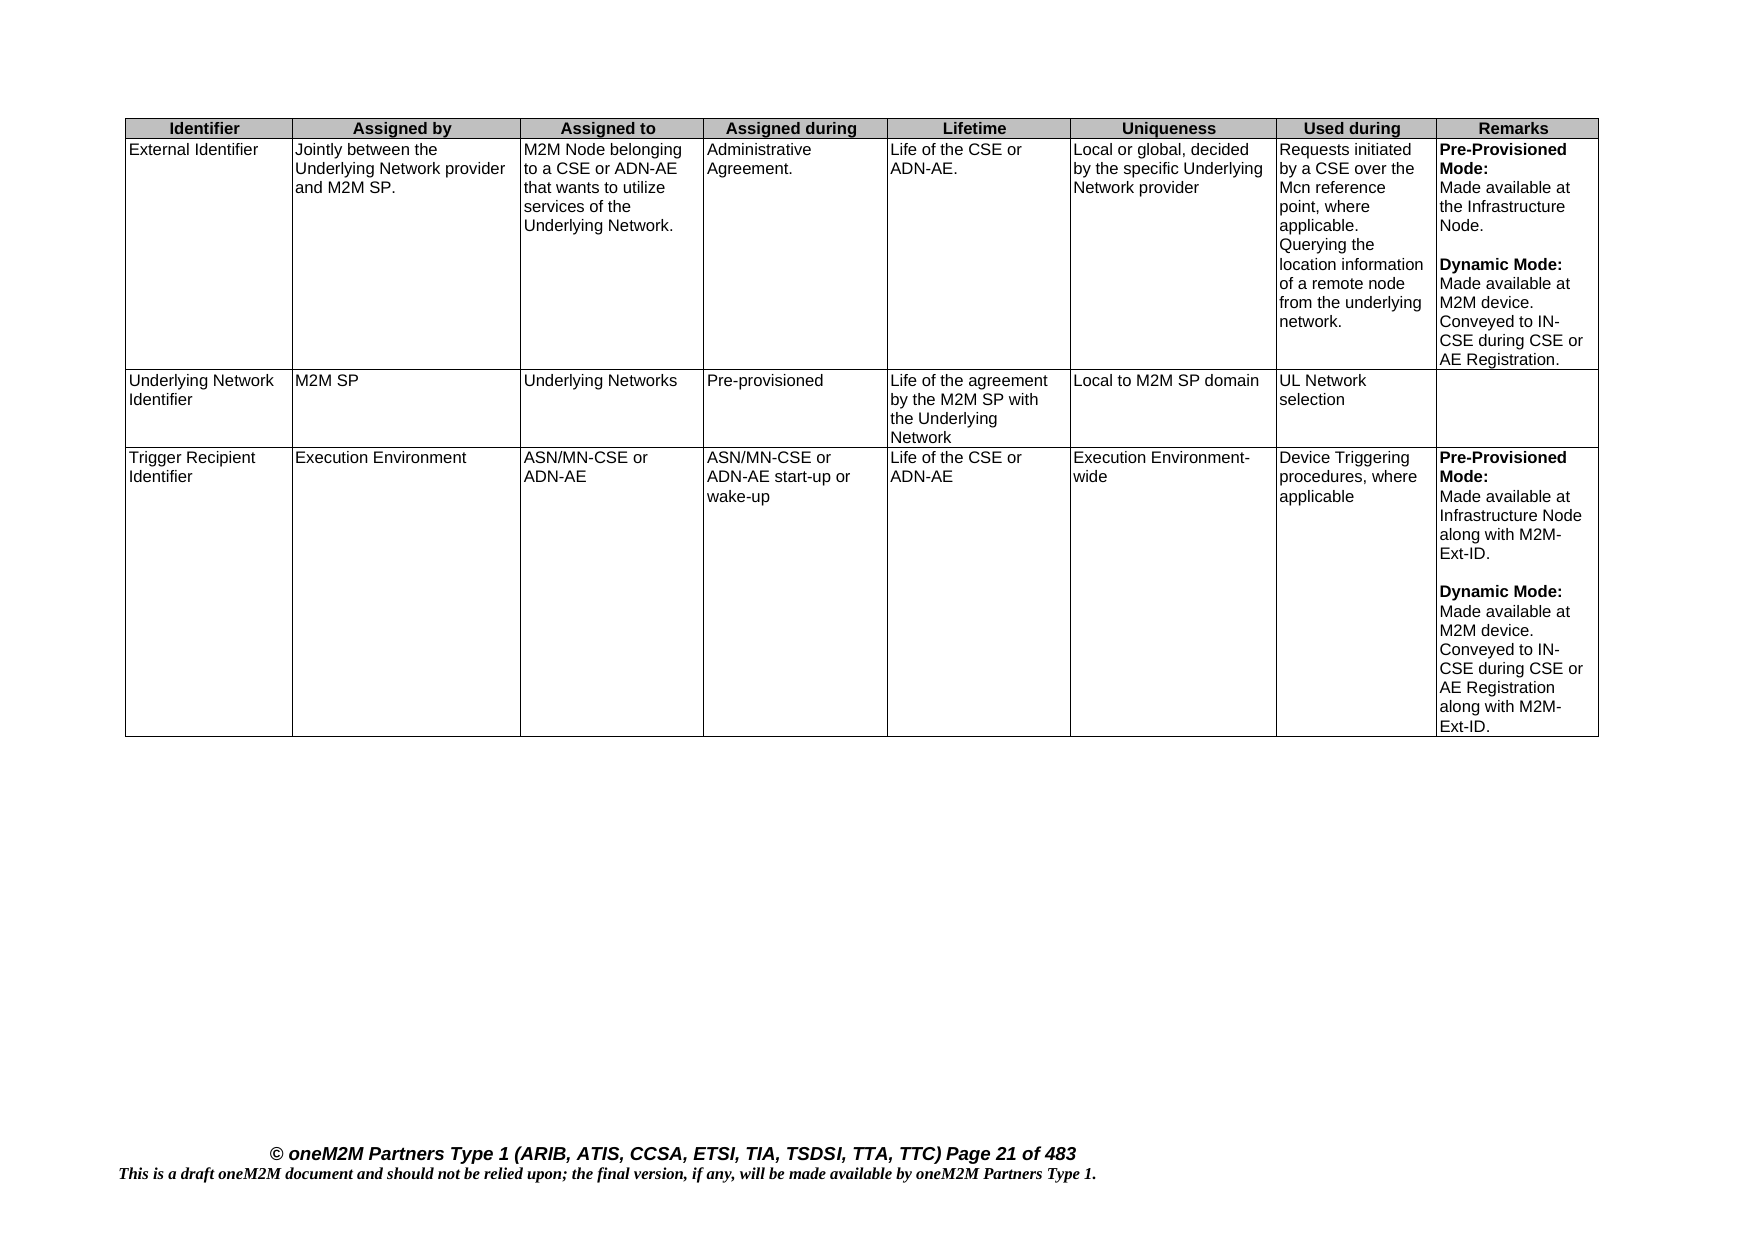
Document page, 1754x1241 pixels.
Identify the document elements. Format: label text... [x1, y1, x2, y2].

table_cell M2M SP [293, 370, 520, 447]
table_cell Pre-provisioned [704, 370, 887, 447]
table_cell Execution Environment [293, 448, 520, 736]
table_header Lifetime [888, 119, 1070, 138]
table_cell Jointly between the Underlying Network provider and M2M SP. [293, 139, 520, 369]
table_header Identifier [126, 119, 292, 138]
table_header Assigned during [704, 119, 887, 138]
table_cell External Identifier [126, 139, 292, 369]
table_cell UL Network selection [1277, 370, 1436, 447]
table_cell Pre-Provisioned Mode: Made available at the Infrastructure Node. Dynamic Mode: Made available at M2M device. Conveyed to IN-CSE during CSE or AE Registration. [1437, 139, 1598, 369]
table_cell M2M Node belonging to a CSE or ADN-AE that wants to utilize services of the Underlying Network. [521, 139, 703, 369]
table_cell Local to M2M SP domain [1071, 370, 1276, 447]
table_cell Life of the CSE or ADN-AE [888, 448, 1070, 736]
table_cell Trigger Recipient Identifier [126, 448, 292, 736]
table_cell Device Triggering procedures, where applicable [1277, 448, 1436, 736]
table_cell Underlying Networks [521, 370, 703, 447]
table_cell Underlying Network Identifier [126, 370, 292, 447]
table_cell [1437, 370, 1598, 447]
table_header Used during [1277, 119, 1436, 138]
table_header Remarks [1437, 119, 1598, 138]
table_header Uniqueness [1071, 119, 1276, 138]
table_cell ASN/MN-CSE or ADN-AE start-up or wake-up [704, 448, 887, 736]
table_cell Administrative Agreement. [704, 139, 887, 369]
table_cell Life of the CSE or ADN-AE. [888, 139, 1070, 369]
table_cell Pre-Provisioned Mode: Made available at Infrastructure Node along with M2M-Ext-ID. Dynamic Mode: Made available at M2M device. Conveyed to IN-CSE during CSE or AE Registration along with M2M-Ext-ID. [1437, 448, 1598, 736]
table_cell Life of the agreement by the M2M SP with the Underlying Network [888, 370, 1070, 447]
table_cell Requests initiated by a CSE over the Mcn reference point, where applicable. Querying the location information of a remote node from the underlying network. [1277, 139, 1436, 369]
table_cell Local or global, decided by the specific Underlying Network provider [1071, 139, 1276, 369]
table_header Assigned by [293, 119, 520, 138]
table_cell Execution Environment-wide [1071, 448, 1276, 736]
table_cell ASN/MN-CSE or ADN-AE [521, 448, 703, 736]
table_header Assigned to [521, 119, 703, 138]
